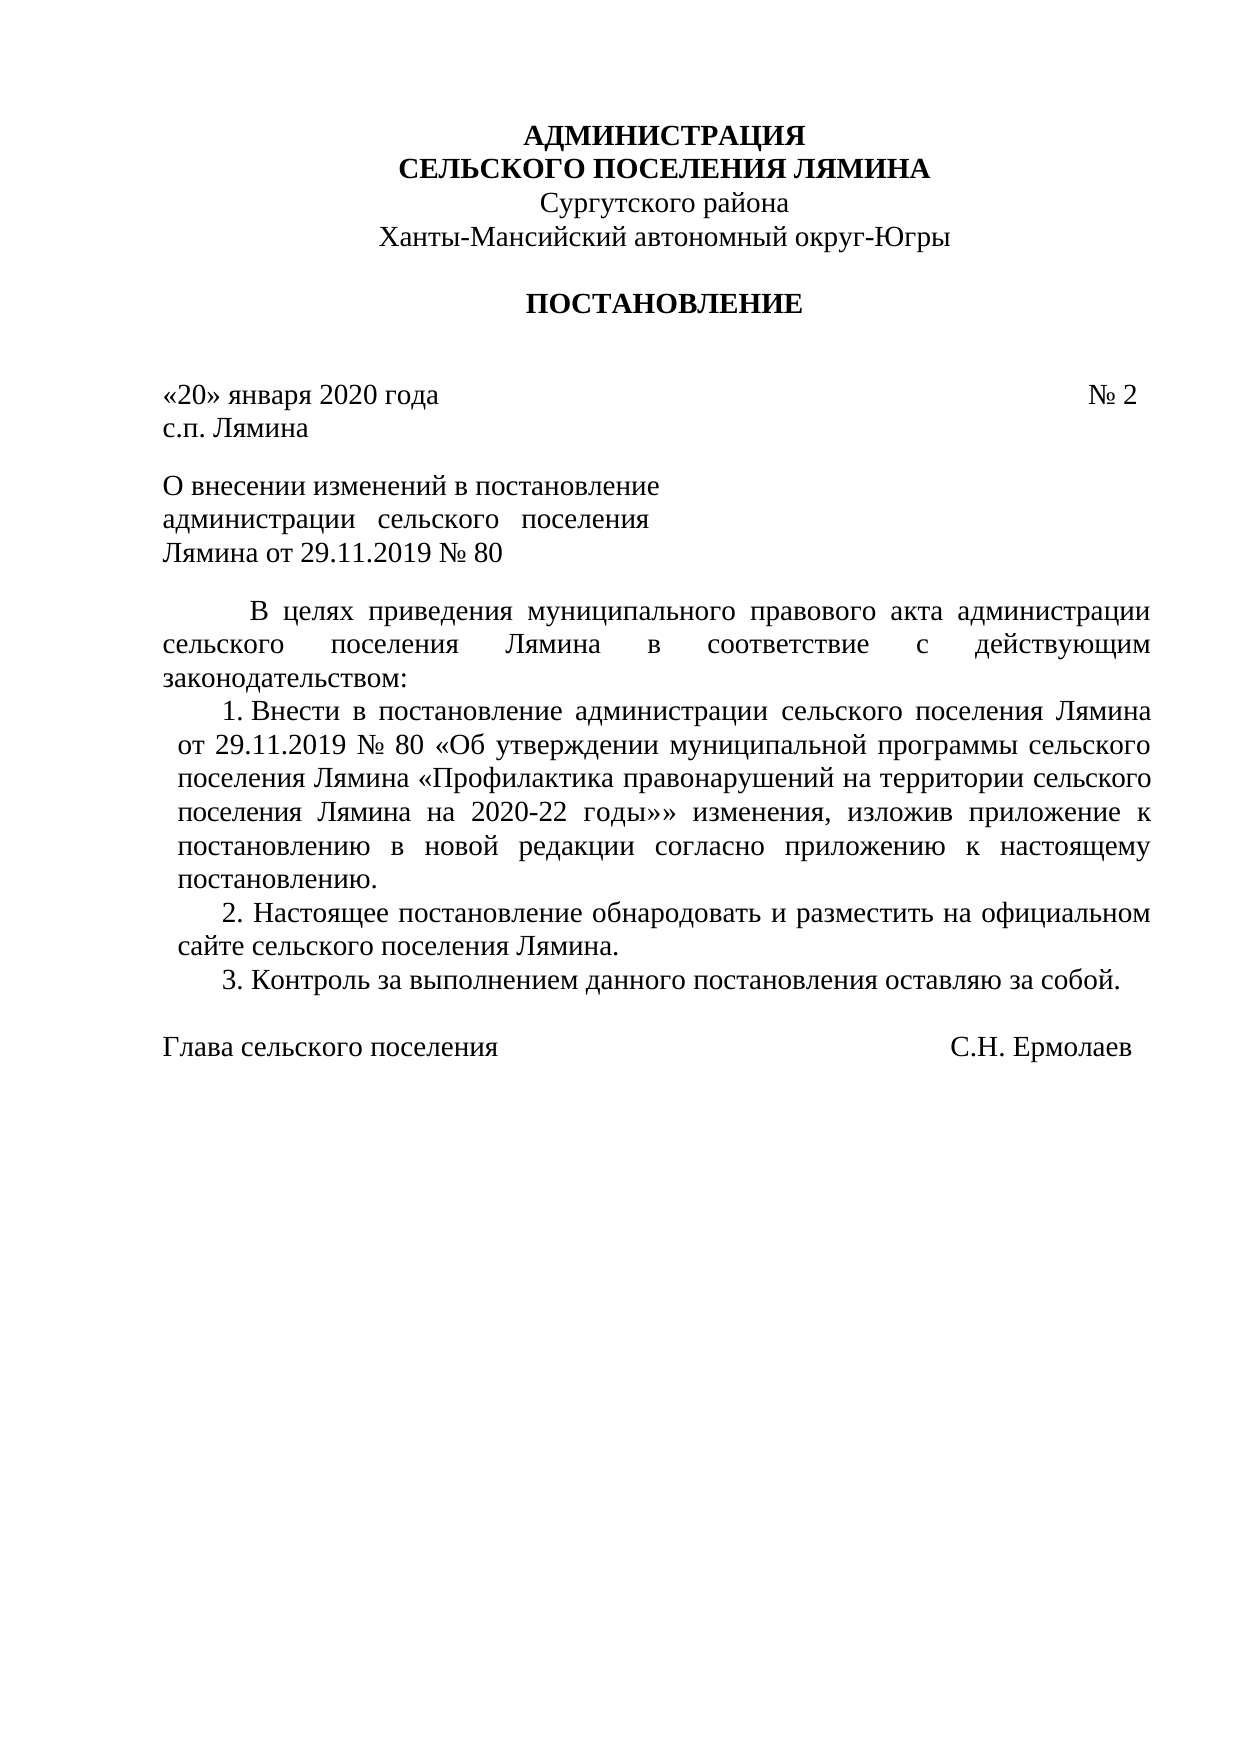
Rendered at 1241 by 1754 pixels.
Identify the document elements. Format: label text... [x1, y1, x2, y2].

text Ханты-Мансийский автономный округ-Югры [177, 219, 1152, 252]
text О внесении изменений в постановление [162, 468, 1152, 502]
text АДМИНИСТРАЦИЯ [177, 118, 1152, 152]
text СЕЛЬСКОГО ПОСЕЛЕНИЯ ЛЯМИНА [177, 152, 1152, 185]
text «20» января 2020 года № 2 [162, 377, 1152, 411]
text Глава сельского поселения С.Н. Ермолаев [162, 1029, 1152, 1062]
text 2. Настоящее постановление обнародовать и разместить на официальном сайте сельского поселения Лямина. [177, 895, 1152, 962]
text В целях приведения муниципального правового акта администрации сельского поселения Лямина в соответствие с действующим законодательством: [162, 593, 1152, 693]
text с.п. Лямина [162, 411, 1152, 444]
text ПОСТАНОВЛЕНИЕ [177, 286, 1152, 319]
text Лямина от 29.11.2019 № 80 [162, 535, 1152, 569]
text 3. Контроль за выполнением данного постановления оставляю за собой. [162, 962, 1152, 995]
text администрации сельского поселения [162, 502, 1152, 535]
text 1. Внести в постановление администрации сельского поселения Лямина от 29.11.2019 № 80 «Об утверждении муниципальной программы сельского поселения Лямина «Профилактика правонарушений на территории сельского поселения Лямина на 2020-22 годы»» изменения, изложив приложение к постановлению в новой редакции согласно приложению к настоящему постановлению. [177, 693, 1152, 895]
text Сургутского района [177, 185, 1152, 219]
